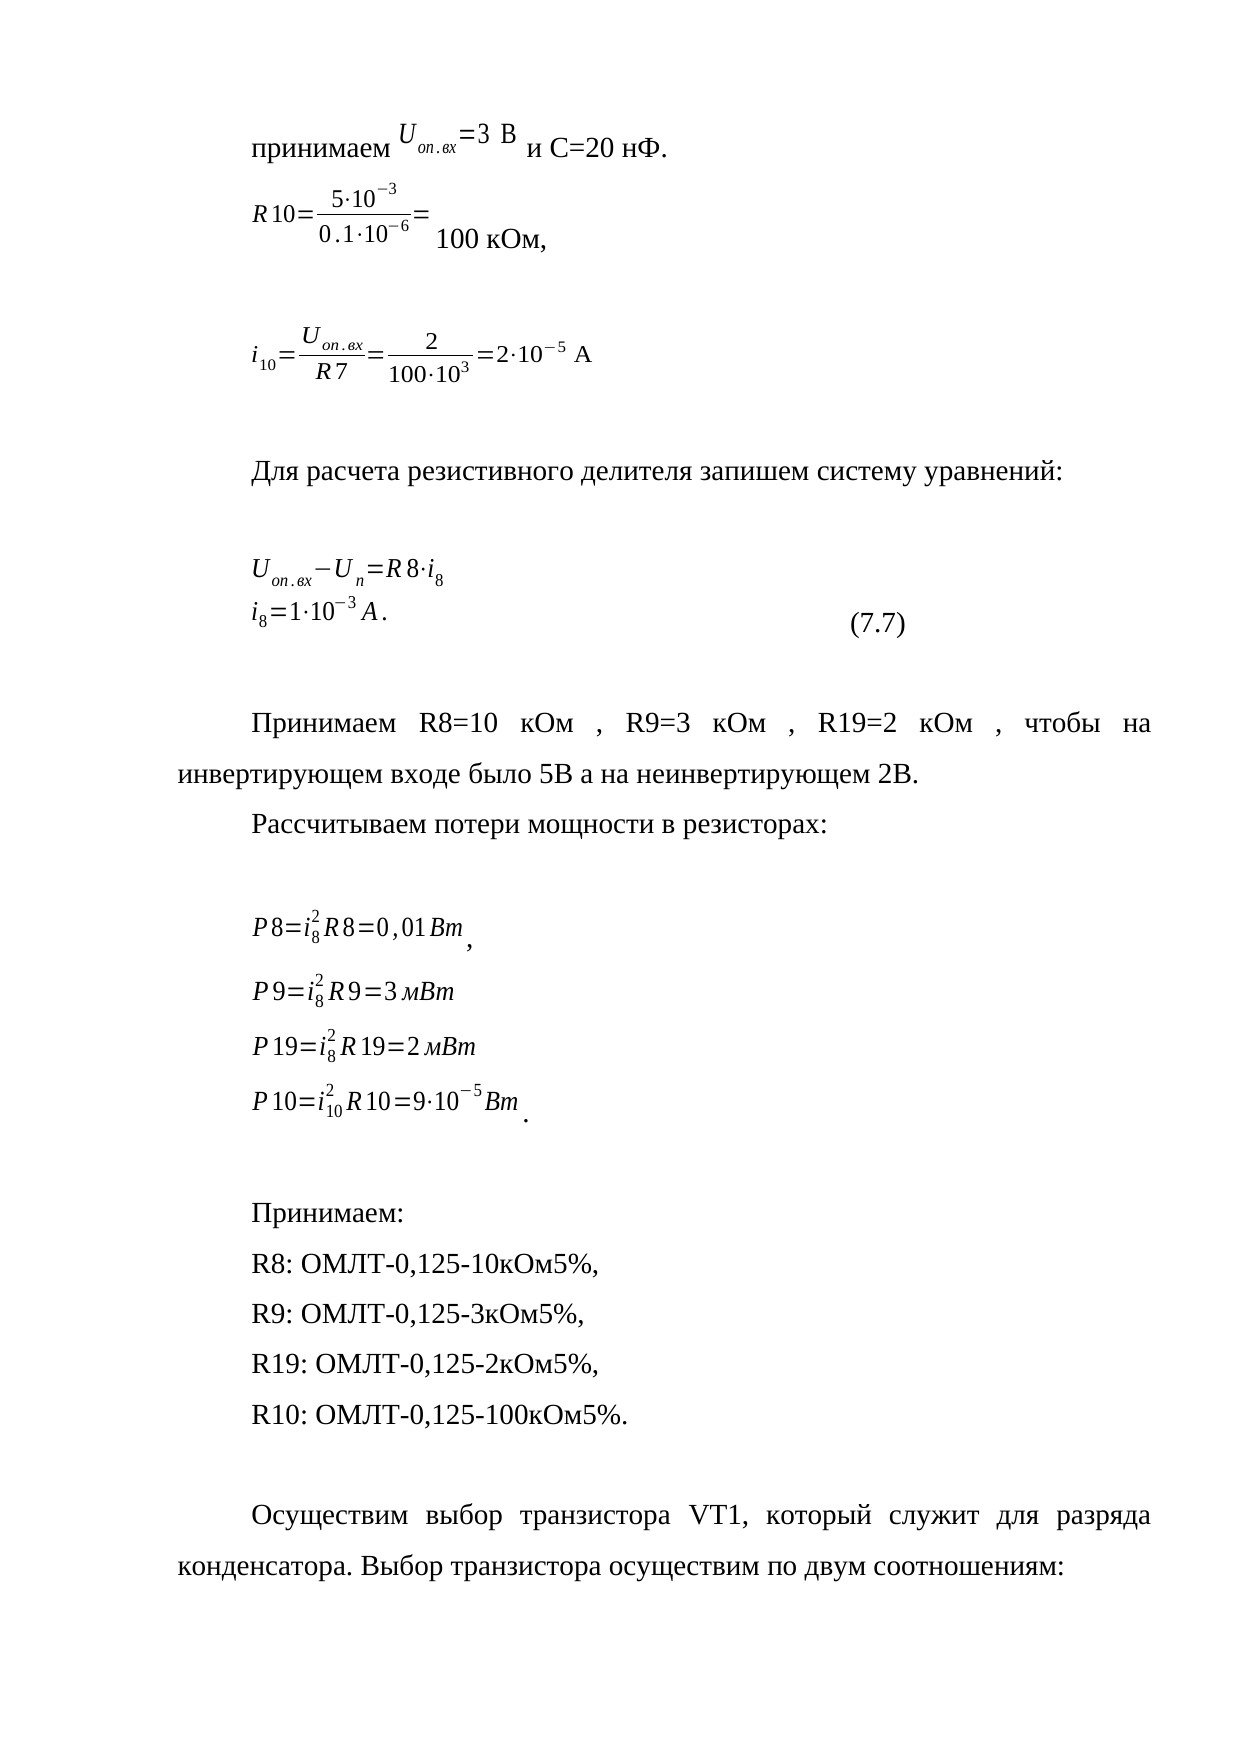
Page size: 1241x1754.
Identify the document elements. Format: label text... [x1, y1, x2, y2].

text R9: ОМЛТ-0,125-3кОм5%, [177, 1296, 1152, 1330]
text Принимаем R8=10 кОм , R9=3 кОм , R19=2 кОм , чтобы на инвертирующем входе было 5В а на неинвертирующем 2В. [177, 705, 1152, 789]
text R19: ОМЛТ-0,125-2кОм5%, [177, 1346, 1152, 1380]
text , [177, 907, 1152, 954]
text Принимаем: [177, 1196, 1152, 1229]
text R8: ОМЛТ-0,125-10кОм5%, [177, 1246, 1152, 1279]
text . [177, 1081, 1152, 1128]
text 100 кОм, [177, 180, 1152, 255]
text (7.7) [177, 554, 1152, 638]
text Рассчитываем потери мощности в резисторах: [177, 806, 1152, 839]
text принимаем и С=20 нФ. [177, 118, 1152, 163]
text Для расчета резистивного делителя запишем систему уравнений: [177, 453, 1152, 487]
text R10: ОМЛТ-0,125-100кОм5%. [177, 1397, 1152, 1430]
text Осуществим выбор транзистора VT1, который служит для разряда конденсатора. Выбор транзистора осуществим по двум соотношениям: [177, 1497, 1152, 1581]
